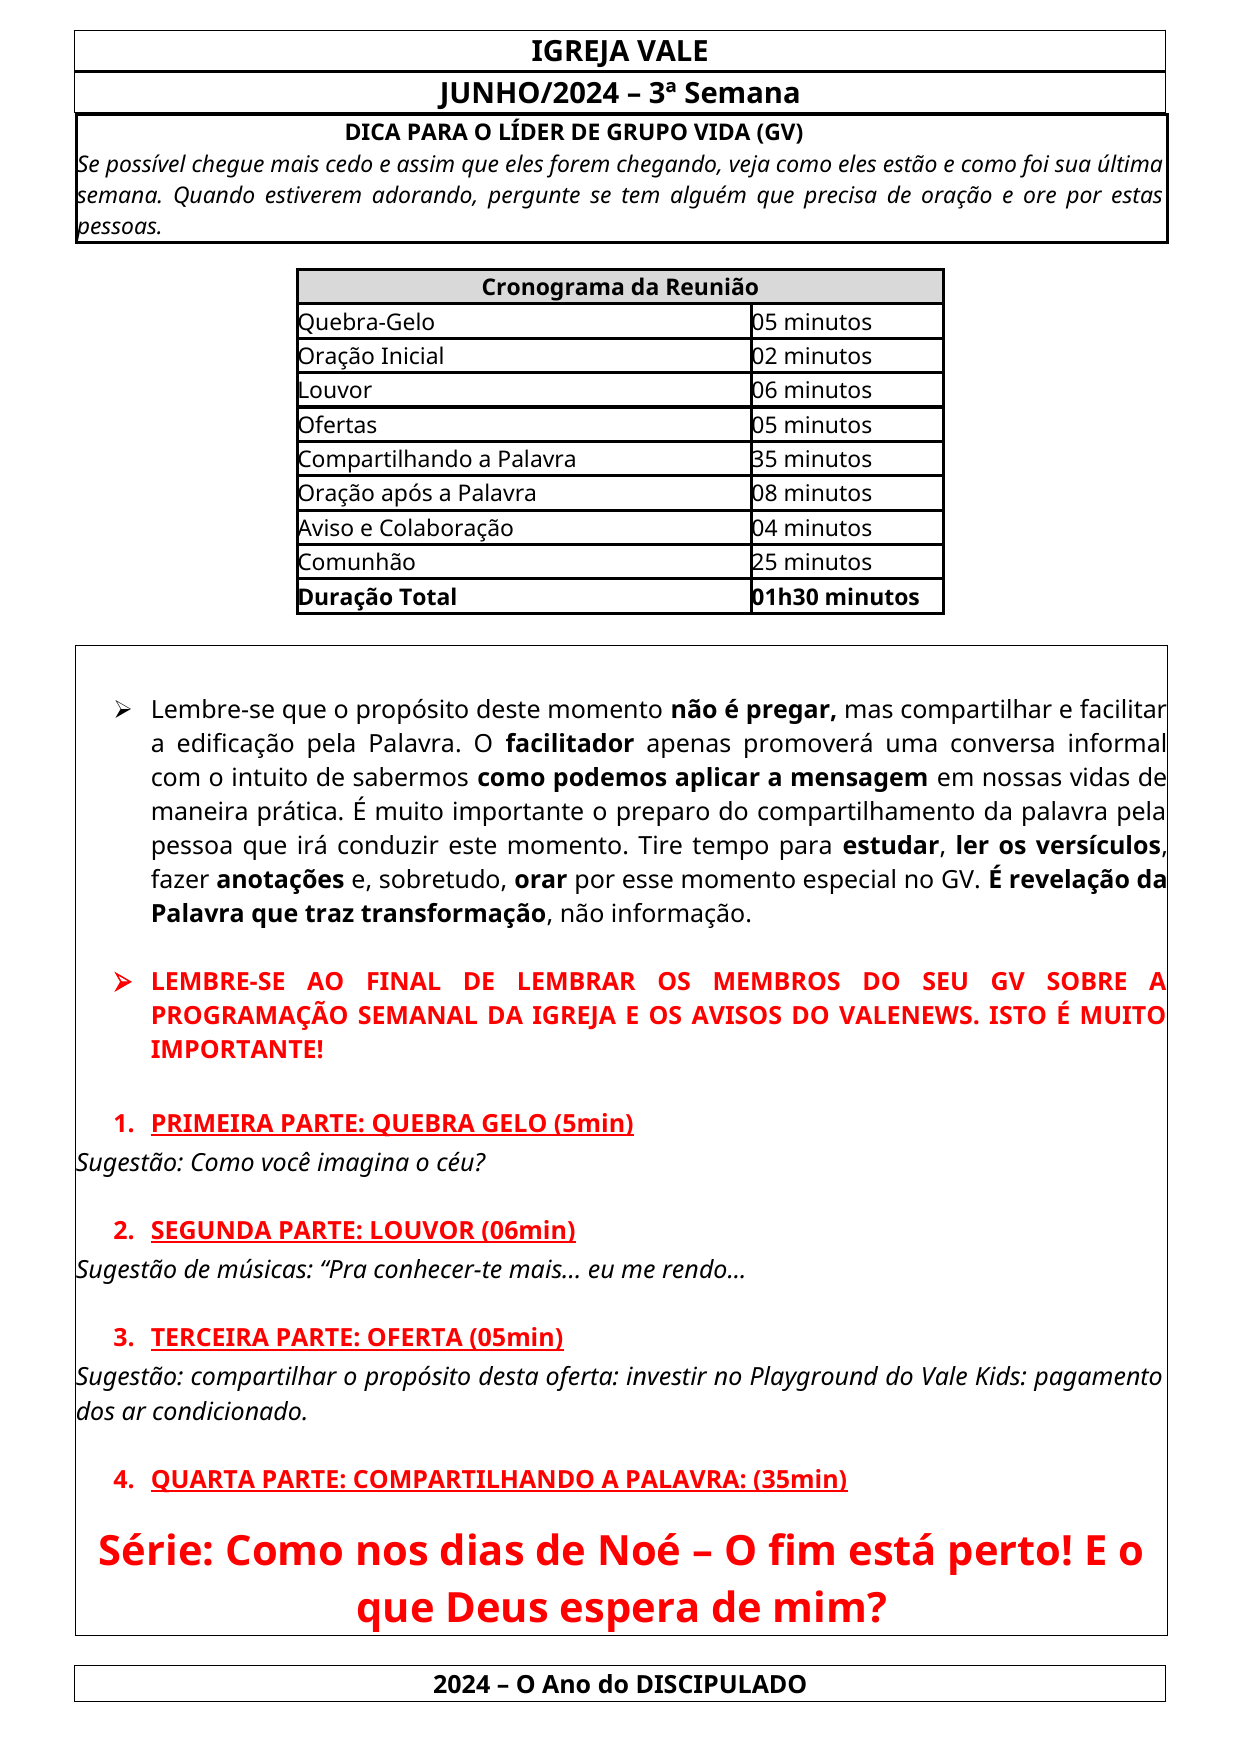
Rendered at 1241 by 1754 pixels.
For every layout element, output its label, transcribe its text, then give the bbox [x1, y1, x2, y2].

table_cell 05 minutos [753, 409, 942, 440]
table_header Cronograma da Reunião [299, 271, 942, 302]
table_cell 08 minutos [753, 477, 942, 508]
table_cell 02 minutos [753, 340, 942, 371]
table_cell Ofertas [299, 409, 750, 440]
table_cell Quebra-Gelo [299, 305, 750, 337]
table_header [76, 646, 1167, 1635]
table_cell Oração Inicial [299, 340, 750, 371]
table_cell 01h30 minutos [753, 580, 942, 612]
table_cell Louvor [299, 374, 750, 405]
table_header DICA PARA O LÍDER DE GRUPO VIDA (GV) Se possível chegue mais cedo e assim que eles forem chegando, veja como eles estão e como foi sua última semana. Quando estiverem adorando, pergunte se tem alguém que precisa de oração e ore por estas pessoas. [78, 116, 1166, 241]
table_cell Compartilhando a Palavra [299, 443, 750, 474]
table_cell 35 minutos [753, 443, 942, 474]
table_cell 04 minutos [753, 512, 942, 543]
table_cell 05 minutos [753, 305, 942, 337]
table_cell Duração Total [299, 580, 750, 612]
table_cell Oração após a Palavra [299, 477, 750, 508]
table_cell 25 minutos [753, 546, 942, 577]
table_cell Comunhão [299, 546, 750, 577]
table_cell 06 minutos [753, 374, 942, 405]
table_cell Aviso e Colaboração [299, 512, 750, 543]
